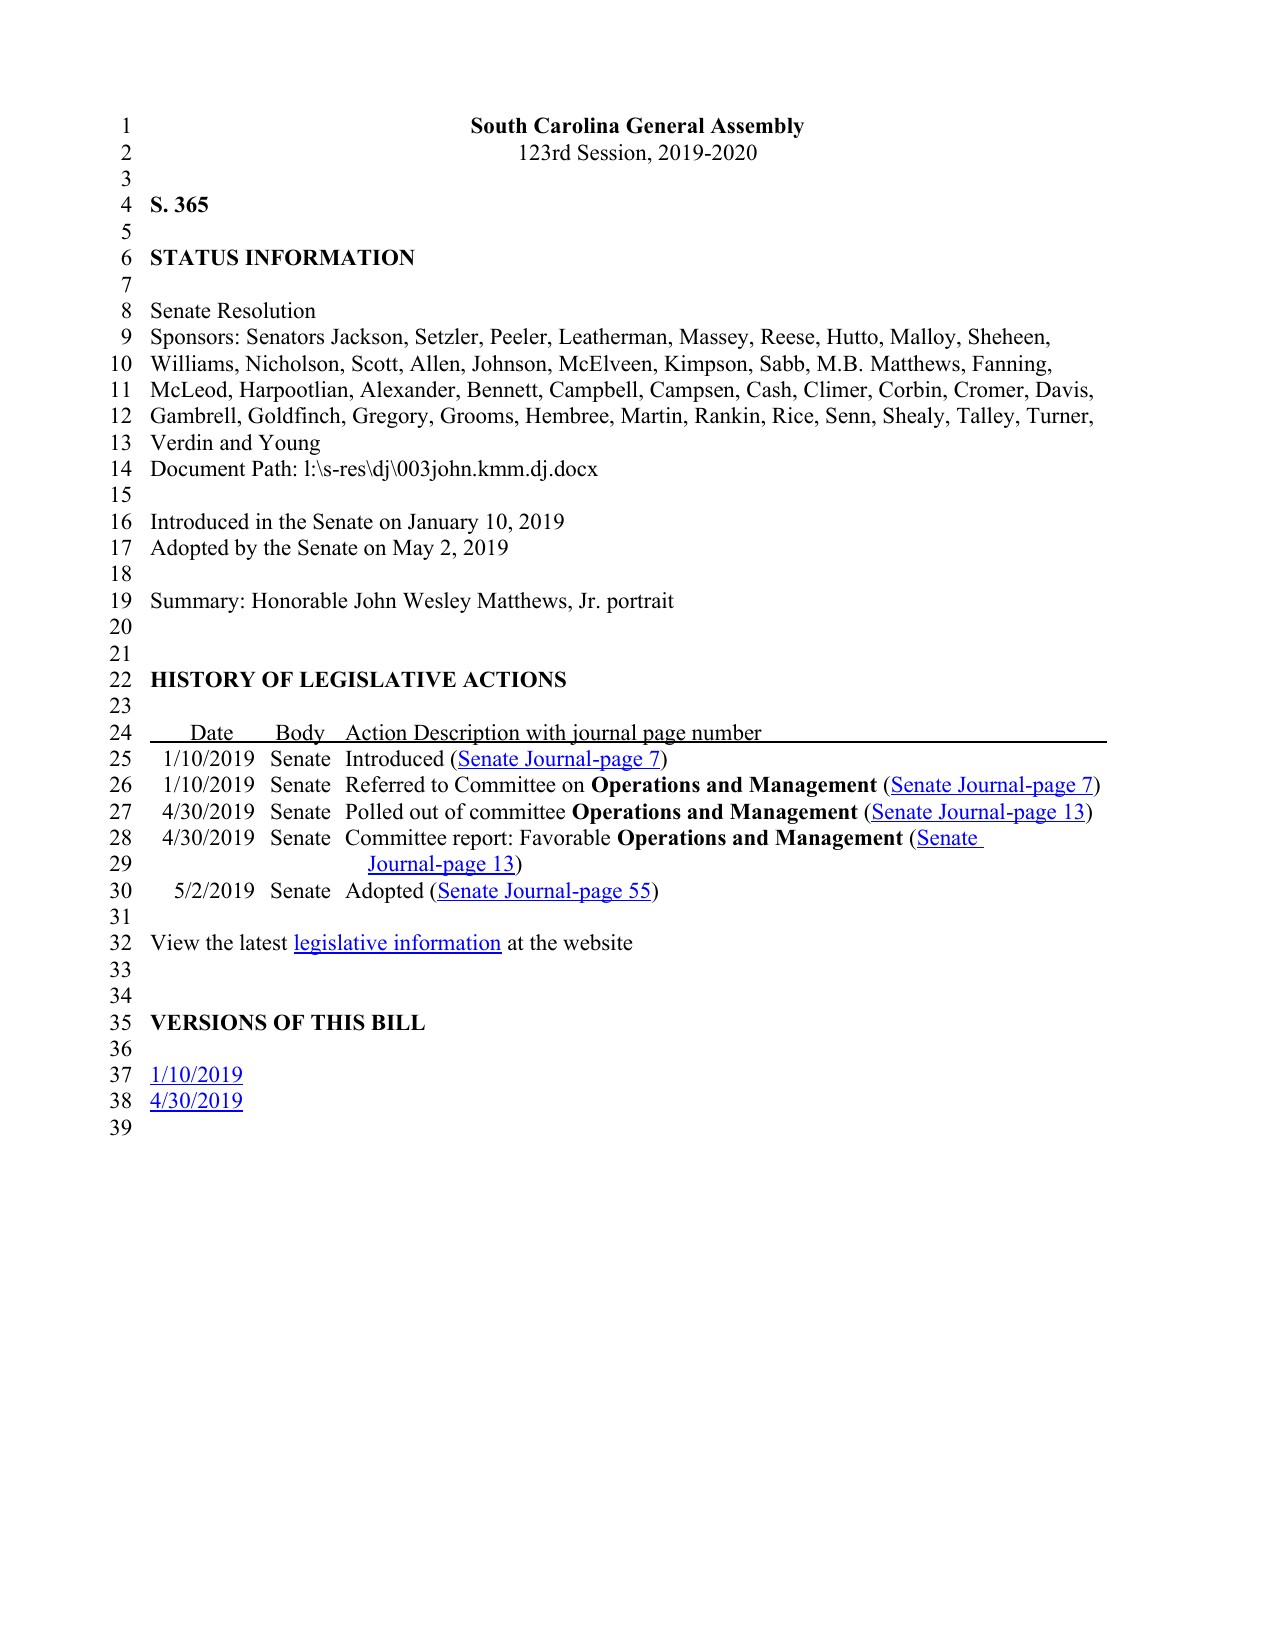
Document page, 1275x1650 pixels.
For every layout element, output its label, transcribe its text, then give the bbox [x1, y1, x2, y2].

text 4/30/2019 Senate Committee report: Favorable Operations and Management (Senate Journal-page 13) [150, 824, 1125, 877]
text 123rd Session, 2019-2020 [150, 139, 1125, 165]
text 1/10/2019 Senate Introduced (Senate Journal-page 7) [150, 745, 1125, 771]
text 1/10/2019 [150, 1061, 1125, 1088]
text Document Path: l:\s-res\dj\003john.kmm.dj.docx [150, 455, 1125, 481]
text HISTORY OF LEGISLATIVE ACTIONS [150, 666, 1125, 692]
text Sponsors: Senators Jackson, Setzler, Peeler, Leatherman, Massey, Reese, Hutto, Malloy, Sheheen, Williams, Nicholson, Scott, Allen, Johnson, McElveen, Kimpson, Sabb, M.B. Matthews, Fanning, McLeod, Harpootlian, Alexander, Bennett, Campbell, Campsen, Cash, Climer, Corbin, Cromer, Davis, Gambrell, Goldfinch, Gregory, Grooms, Hembree, Martin, Rankin, Rice, Senn, Shealy, Talley, Turner, Verdin and Young [150, 323, 1125, 455]
text View the latest legislative information at the website [150, 929, 1125, 956]
text VERSIONS OF THIS BILL [150, 1008, 1125, 1035]
text STATUS INFORMATION [150, 244, 1125, 271]
text Introduced in the Senate on January 10, 2019 [150, 508, 1125, 534]
text S. 365 [150, 192, 1125, 218]
text 4/30/2019 [150, 1088, 1125, 1114]
text South Carolina General Assembly [150, 112, 1125, 139]
text Senate Resolution [150, 297, 1125, 323]
text Adopted by the Senate on May 2, 2019 [150, 534, 1125, 561]
text 1/10/2019 Senate Referred to Committee on Operations and Management (Senate Journal-page 7) [150, 771, 1125, 798]
text 4/30/2019 Senate Polled out of committee Operations and Management (Senate Journal-page 13) [150, 798, 1125, 824]
text Summary: Honorable John Wesley Matthews, Jr. portrait [150, 587, 1125, 613]
text Date Body Action Description with journal page number [150, 719, 1125, 745]
text 5/2/2019 Senate Adopted (Senate Journal-page 55) [150, 877, 1125, 903]
